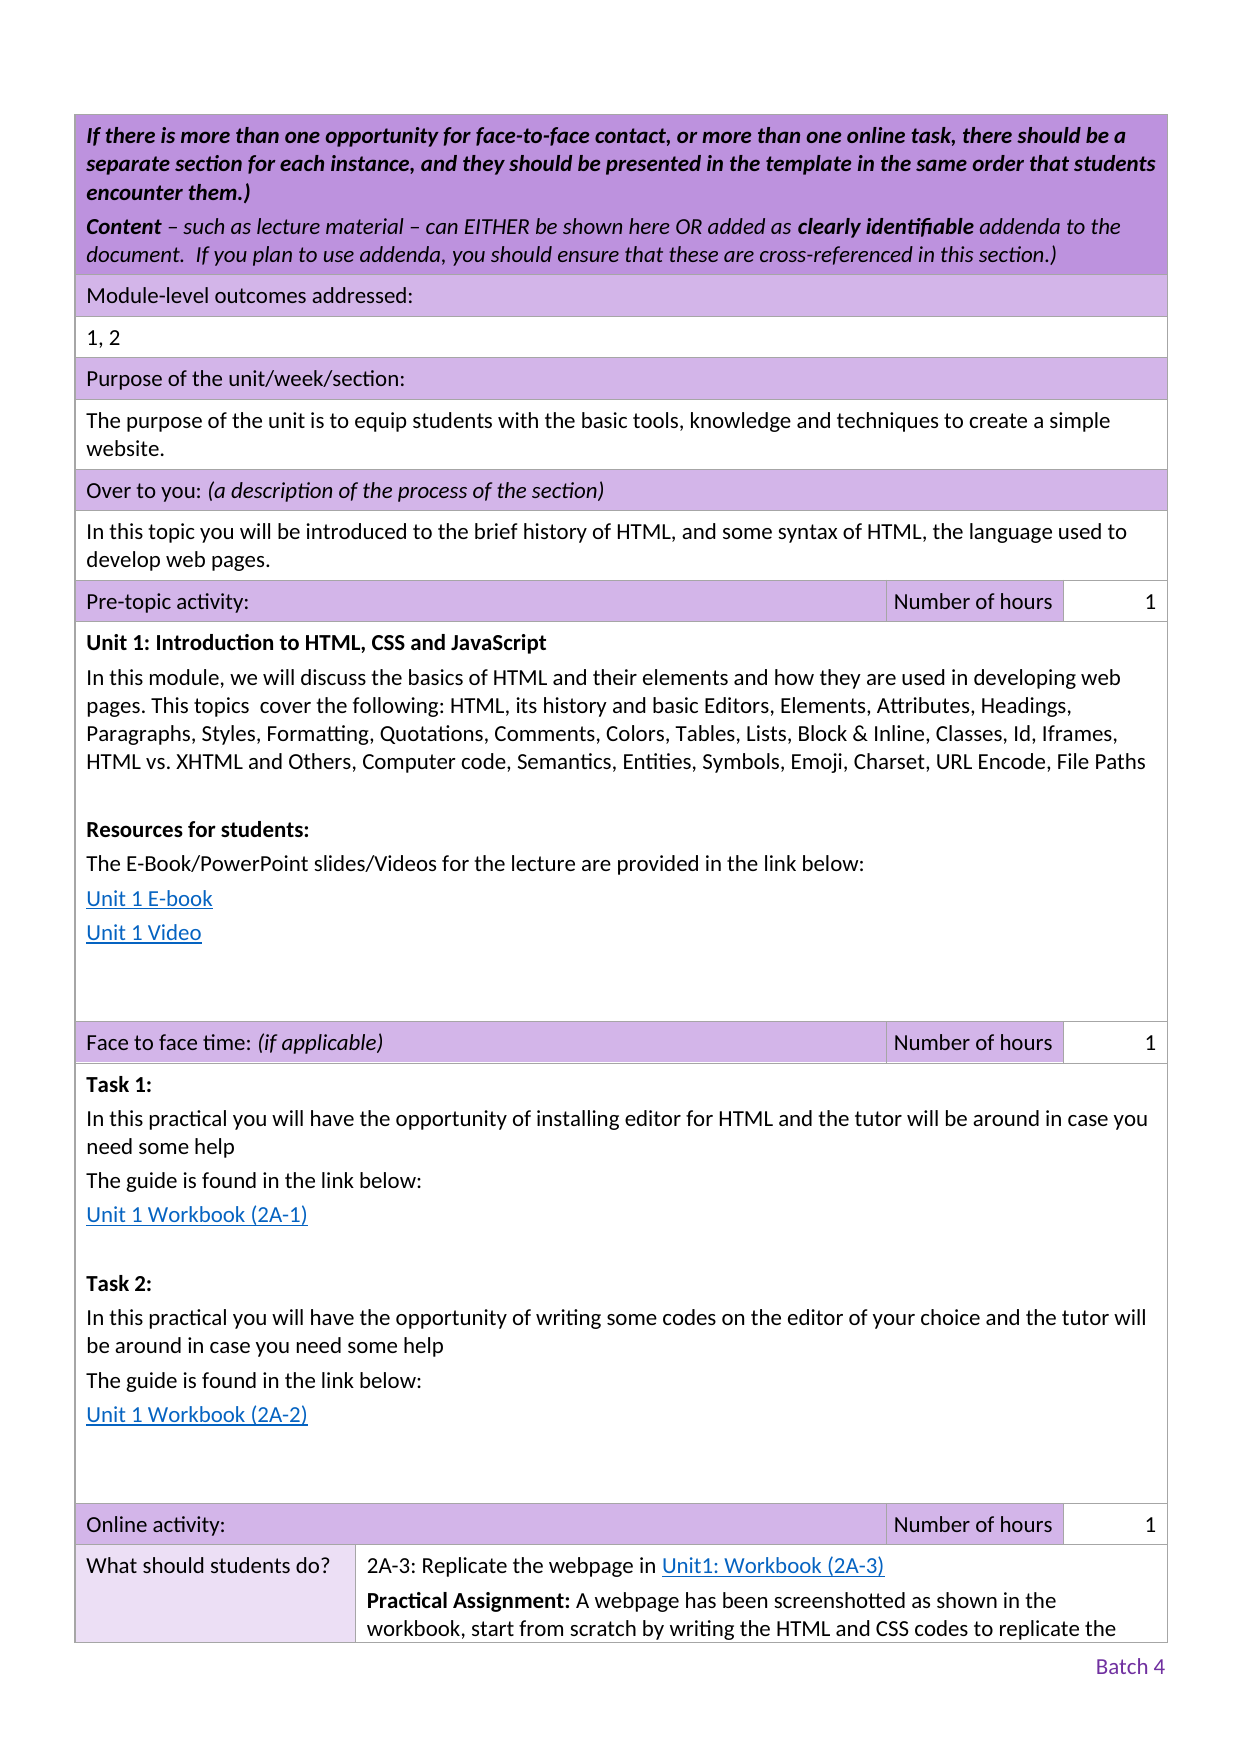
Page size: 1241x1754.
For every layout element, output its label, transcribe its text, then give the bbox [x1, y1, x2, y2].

table_cell Face to face time: (if applicable) [76, 1022, 886, 1062]
table_cell 1 [1064, 581, 1167, 621]
table_cell The purpose of the unit is to equip students with the basic tools, knowledge and techniques to create a simple website. [76, 400, 1167, 468]
table_cell Online activity: [76, 1504, 886, 1544]
table_cell In this topic you will be introduced to the brief history of HTML, and some syntax of HTML, the language used to develop web pages. [76, 511, 1167, 579]
table_cell Task 1: In this practical you will have the opportunity of installing editor for HTML and the tutor will be around in case you need some help The guide is found in the link below: Unit 1 Workbook (2A-1) Task 2: In this practical you will have the opportunity of writing some codes on the editor of your choice and the tutor will be around in case you need some help The guide is found in the link below: Unit 1 Workbook (2A-2) [76, 1064, 1167, 1503]
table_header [76, 115, 1167, 274]
table_cell Over to you: (a description of the process of the section) [76, 470, 1167, 510]
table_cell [356, 1545, 1167, 1642]
table_cell Number of hours [887, 581, 1063, 621]
table_cell Pre-topic activity: [76, 581, 886, 621]
table_cell Unit 1: Introduction to HTML, CSS and JavaScript In this module, we will discuss the basics of HTML and their elements and how they are used in developing web pages. This topics cover the following: HTML, its history and basic Editors, Elements, Attributes, Headings, Paragraphs, Styles, Formatting, Quotations, Comments, Colors, Tables, Lists, Block & Inline, Classes, Id, Iframes, HTML vs. XHTML and Others, Computer code, Semantics, Entities, Symbols, Emoji, Charset, URL Encode, File Paths Resources for students: The E-Book/PowerPoint slides/Videos for the lecture are provided in the link below: Unit 1 E-book Unit 1 Video [76, 622, 1167, 1021]
table_cell Number of hours [887, 1504, 1063, 1544]
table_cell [76, 1545, 355, 1642]
table_cell 1 [1064, 1022, 1167, 1062]
table_cell Number of hours [887, 1022, 1063, 1062]
table_cell Module-level outcomes addressed: [76, 275, 1167, 316]
table_cell 1, 2 [76, 317, 1167, 357]
table_cell Purpose of the unit/week/section: [76, 358, 1167, 399]
table_cell 1 [1064, 1504, 1167, 1544]
